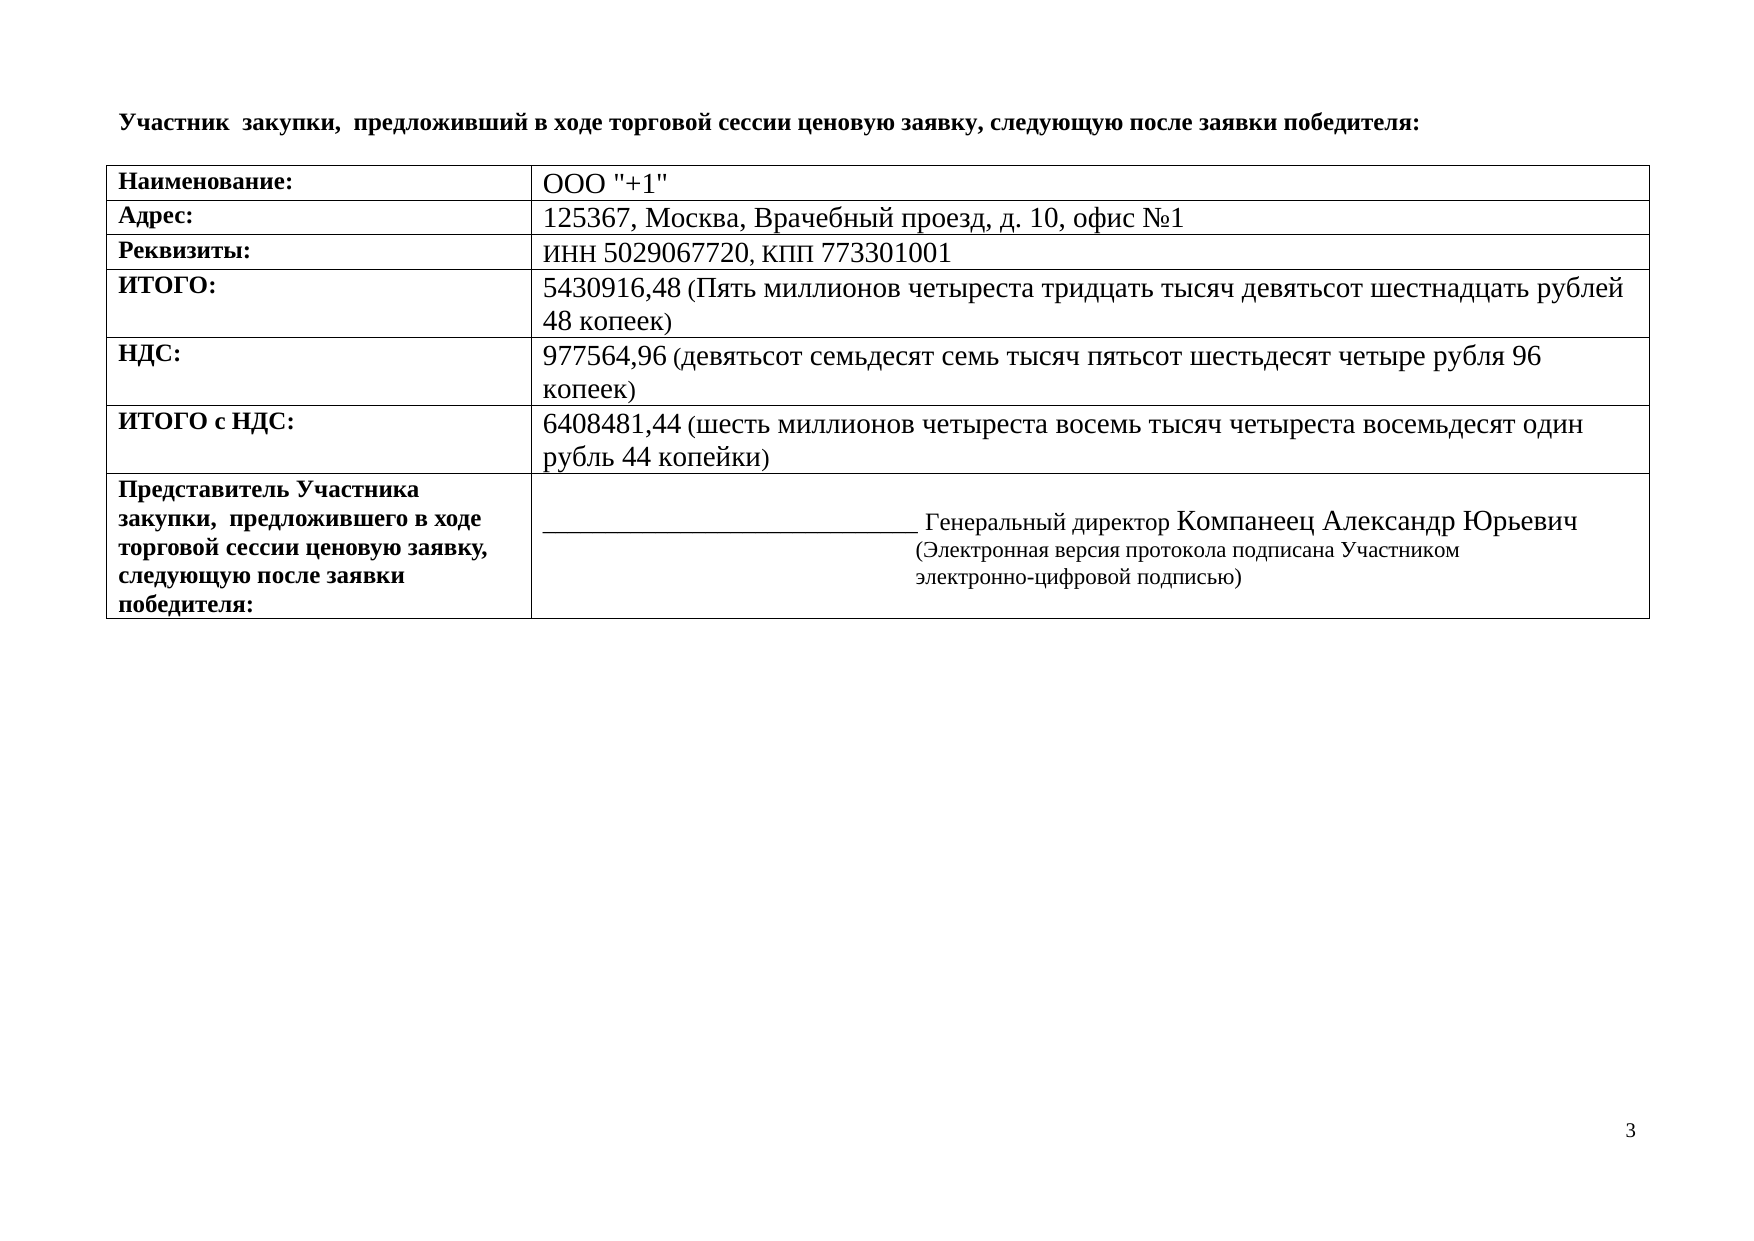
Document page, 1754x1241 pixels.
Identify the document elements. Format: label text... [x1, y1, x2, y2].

table_cell () [532, 270, 1649, 337]
table_header Наименование: [107, 166, 531, 199]
text Участник закупки, предложивший в ходе торговой сессии ценовую заявку, следующую после заявки победителя: [118, 107, 1636, 136]
table_cell ИНН , КПП [532, 235, 1649, 269]
table_cell () [532, 406, 1649, 473]
table_cell ИТОГО: [107, 270, 531, 337]
table_cell ИТОГО с НДС: [107, 406, 531, 473]
table_cell Адрес: [107, 201, 531, 234]
table_cell Представитель Участника закупки, предложившего в ходе торговой сессии ценовую заявку, следующую после заявки победителя: [107, 474, 531, 618]
table_cell НДС: [107, 338, 531, 405]
table_header [532, 166, 1649, 199]
table_cell () [532, 338, 1649, 405]
table_cell ______________________________ Генеральный директор (Электронная версия протокола подписана Участником электронно-цифровой подписью) [532, 474, 1649, 618]
table_cell [532, 201, 1649, 234]
table_cell Реквизиты: [107, 235, 531, 269]
